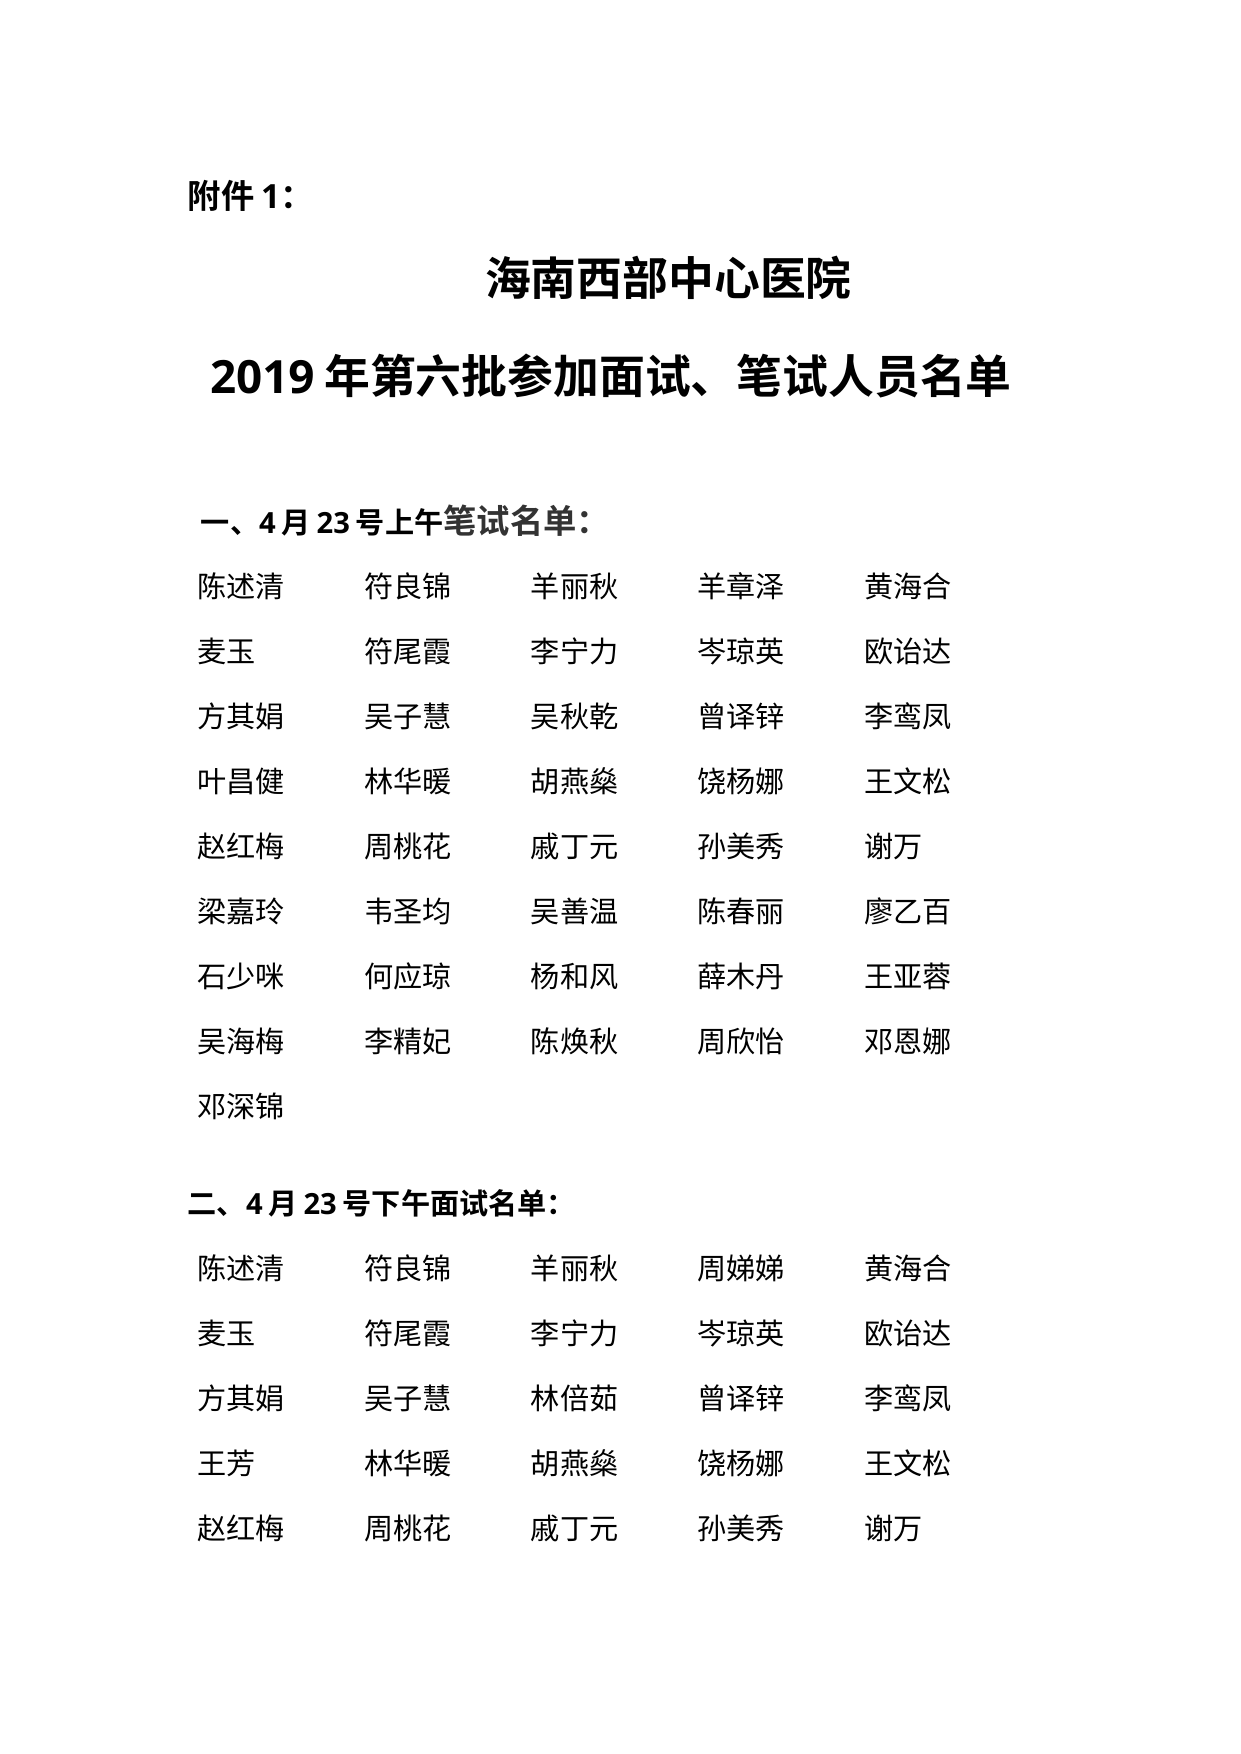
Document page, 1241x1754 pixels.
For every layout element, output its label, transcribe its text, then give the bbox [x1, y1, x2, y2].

text 赵红梅 周桃花 戚丁元 孙美秀 谢万 [197, 812, 1034, 877]
text 叶昌健 林华暖 胡燕燊 饶杨娜 王文松 [197, 747, 1034, 812]
text 邓深锦 [197, 1072, 1034, 1137]
text 吴海梅 李精妃 陈焕秋 周欣怡 邓恩娜 [197, 1007, 1034, 1072]
text 梁嘉玲 韦圣均 吴善温 陈春丽 廖乙百 [197, 877, 1034, 942]
text 陈述清 符良锦 羊丽秋 周娣娣 黄海合 [197, 1234, 1034, 1299]
text 方其娟 吴子慧 吴秋乾 曾译锌 李鸾凤 [197, 682, 1034, 747]
text 附件1： [187, 162, 1034, 227]
text 王芳 林华暖 胡燕燊 饶杨娜 王文松 [197, 1429, 1034, 1494]
text 赵红梅 周桃花 戚丁元 孙美秀 谢万 [197, 1494, 1034, 1559]
text 一、4月23号上午笔试名单： [187, 487, 1034, 552]
text 2019年第六批参加面试、笔试人员名单 [187, 324, 1034, 422]
text 麦玉 符尾霞 李宁力 岑琼英 欧诒达 [197, 617, 1034, 682]
text 石少咪 何应琼 杨和风 薛木丹 王亚蓉 [197, 942, 1034, 1007]
text 麦玉 符尾霞 李宁力 岑琼英 欧诒达 [197, 1299, 1034, 1364]
text 二、4月23号下午面试名单： [187, 1169, 1034, 1234]
text 陈述清 符良锦 羊丽秋 羊章泽 黄海合 [197, 552, 1034, 617]
text 海南西部中心医院 [187, 227, 1034, 324]
text 方其娟 吴子慧 林倍茹 曾译锌 李鸾凤 [197, 1364, 1034, 1429]
